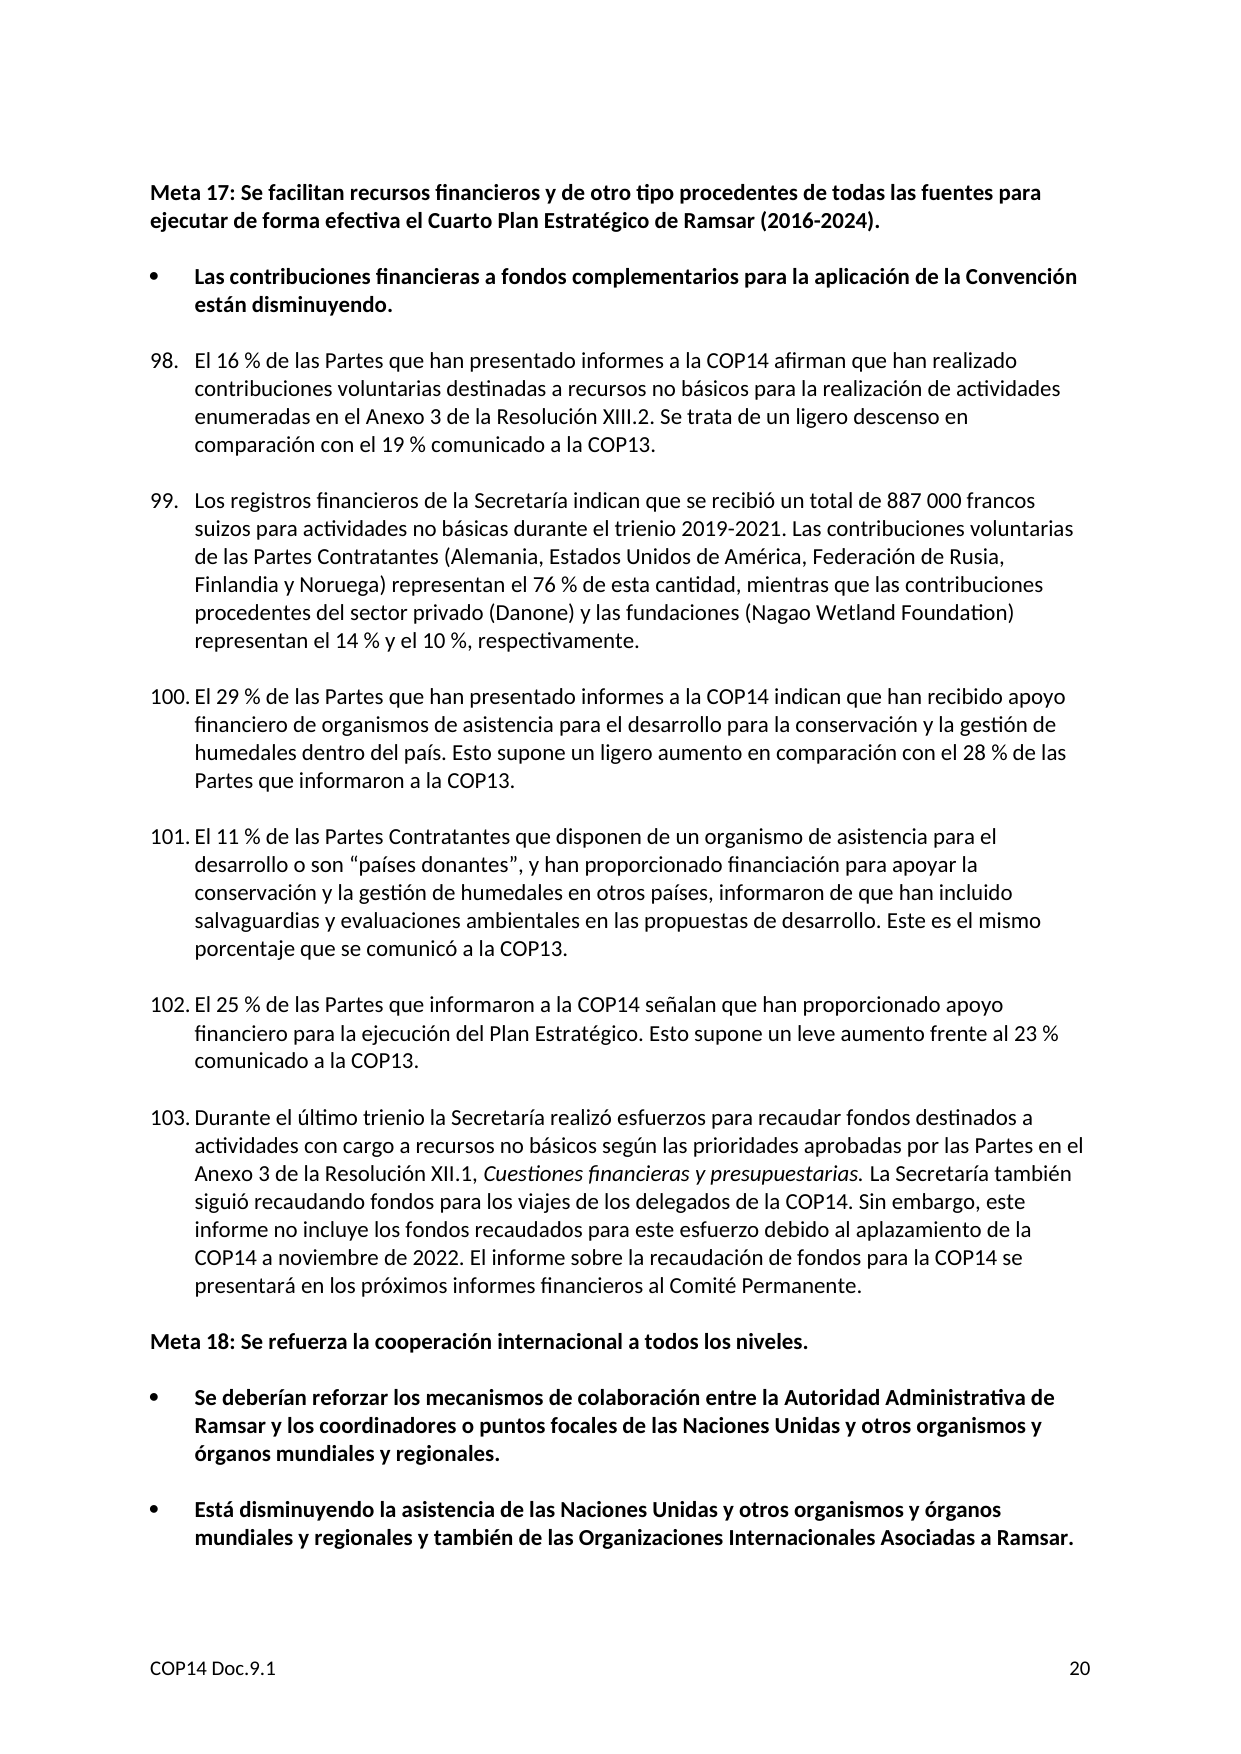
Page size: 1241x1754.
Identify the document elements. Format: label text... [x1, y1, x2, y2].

text Meta 18: Se refuerza la cooperación internacional a todos los niveles. [150, 1327, 1090, 1355]
text 100. El 29 % de las Partes que han presentado informes a la COP14 indican que han recibido apoyo financiero de organismos de asistencia para el desarrollo para la conservación y la gestión de humedales dentro del país. Esto supone un ligero aumento en comparación con el 28 % de las Partes que informaron a la COP13. [150, 682, 1090, 794]
list Las contribuciones financieras a fondos complementarios para la aplicación de la Convención están disminuyendo. [150, 262, 1090, 318]
text 102. El 25 % de las Partes que informaron a la COP14 señalan que han proporcionado apoyo financiero para la ejecución del Plan Estratégico. Esto supone un leve aumento frente al 23 % comunicado a la COP13. [150, 991, 1090, 1075]
text Meta 17: Se facilitan recursos financieros y de otro tipo procedentes de todas las fuentes para ejecutar de forma efectiva el Cuarto Plan Estratégico de Ramsar (2016-2024). [150, 178, 1090, 234]
text 99. Los registros financieros de la Secretaría indican que se recibió un total de 887 000 francos suizos para actividades no básicas durante el trienio 2019-2021. Las contribuciones voluntarias de las Partes Contratantes (Alemania, Estados Unidos de América, Federación de Rusia, Finlandia y Noruega) representan el 76 % de esta cantidad, mientras que las contribuciones procedentes del sector privado (Danone) y las fundaciones (Nagao Wetland Foundation) representan el 14 % y el 10 %, respectivamente. [150, 486, 1090, 654]
list Está disminuyendo la asistencia de las Naciones Unidas y otros organismos y órganos mundiales y regionales y también de las Organizaciones Internacionales Asociadas a Ramsar. [150, 1495, 1090, 1551]
text 103. Durante el último trienio la Secretaría realizó esfuerzos para recaudar fondos destinados a actividades con cargo a recursos no básicos según las prioridades aprobadas por las Partes en el Anexo 3 de la Resolución XII.1, Cuestiones financieras y presupuestarias. La Secretaría también siguió recaudando fondos para los viajes de los delegados de la COP14. Sin embargo, este informe no incluye los fondos recaudados para este esfuerzo debido al aplazamiento de la COP14 a noviembre de 2022. El informe sobre la recaudación de fondos para la COP14 se presentará en los próximos informes financieros al Comité Permanente. [150, 1103, 1090, 1299]
text 98. El 16 % de las Partes que han presentado informes a la COP14 afirman que han realizado contribuciones voluntarias destinadas a recursos no básicos para la realización de actividades enumeradas en el Anexo 3 de la Resolución XIII.2. Se trata de un ligero descenso en comparación con el 19 % comunicado a la COP13. [150, 346, 1090, 458]
list Se deberían reforzar los mecanismos de colaboración entre la Autoridad Administrativa de Ramsar y los coordinadores o puntos focales de las Naciones Unidas y otros organismos y órganos mundiales y regionales. [150, 1383, 1090, 1467]
text 101. El 11 % de las Partes Contratantes que disponen de un organismo de asistencia para el desarrollo o son “países donantes”, y han proporcionado financiación para apoyar la conservación y la gestión de humedales en otros países, informaron de que han incluido salvaguardias y evaluaciones ambientales en las propuestas de desarrollo. Este es el mismo porcentaje que se comunicó a la COP13. [150, 822, 1090, 963]
